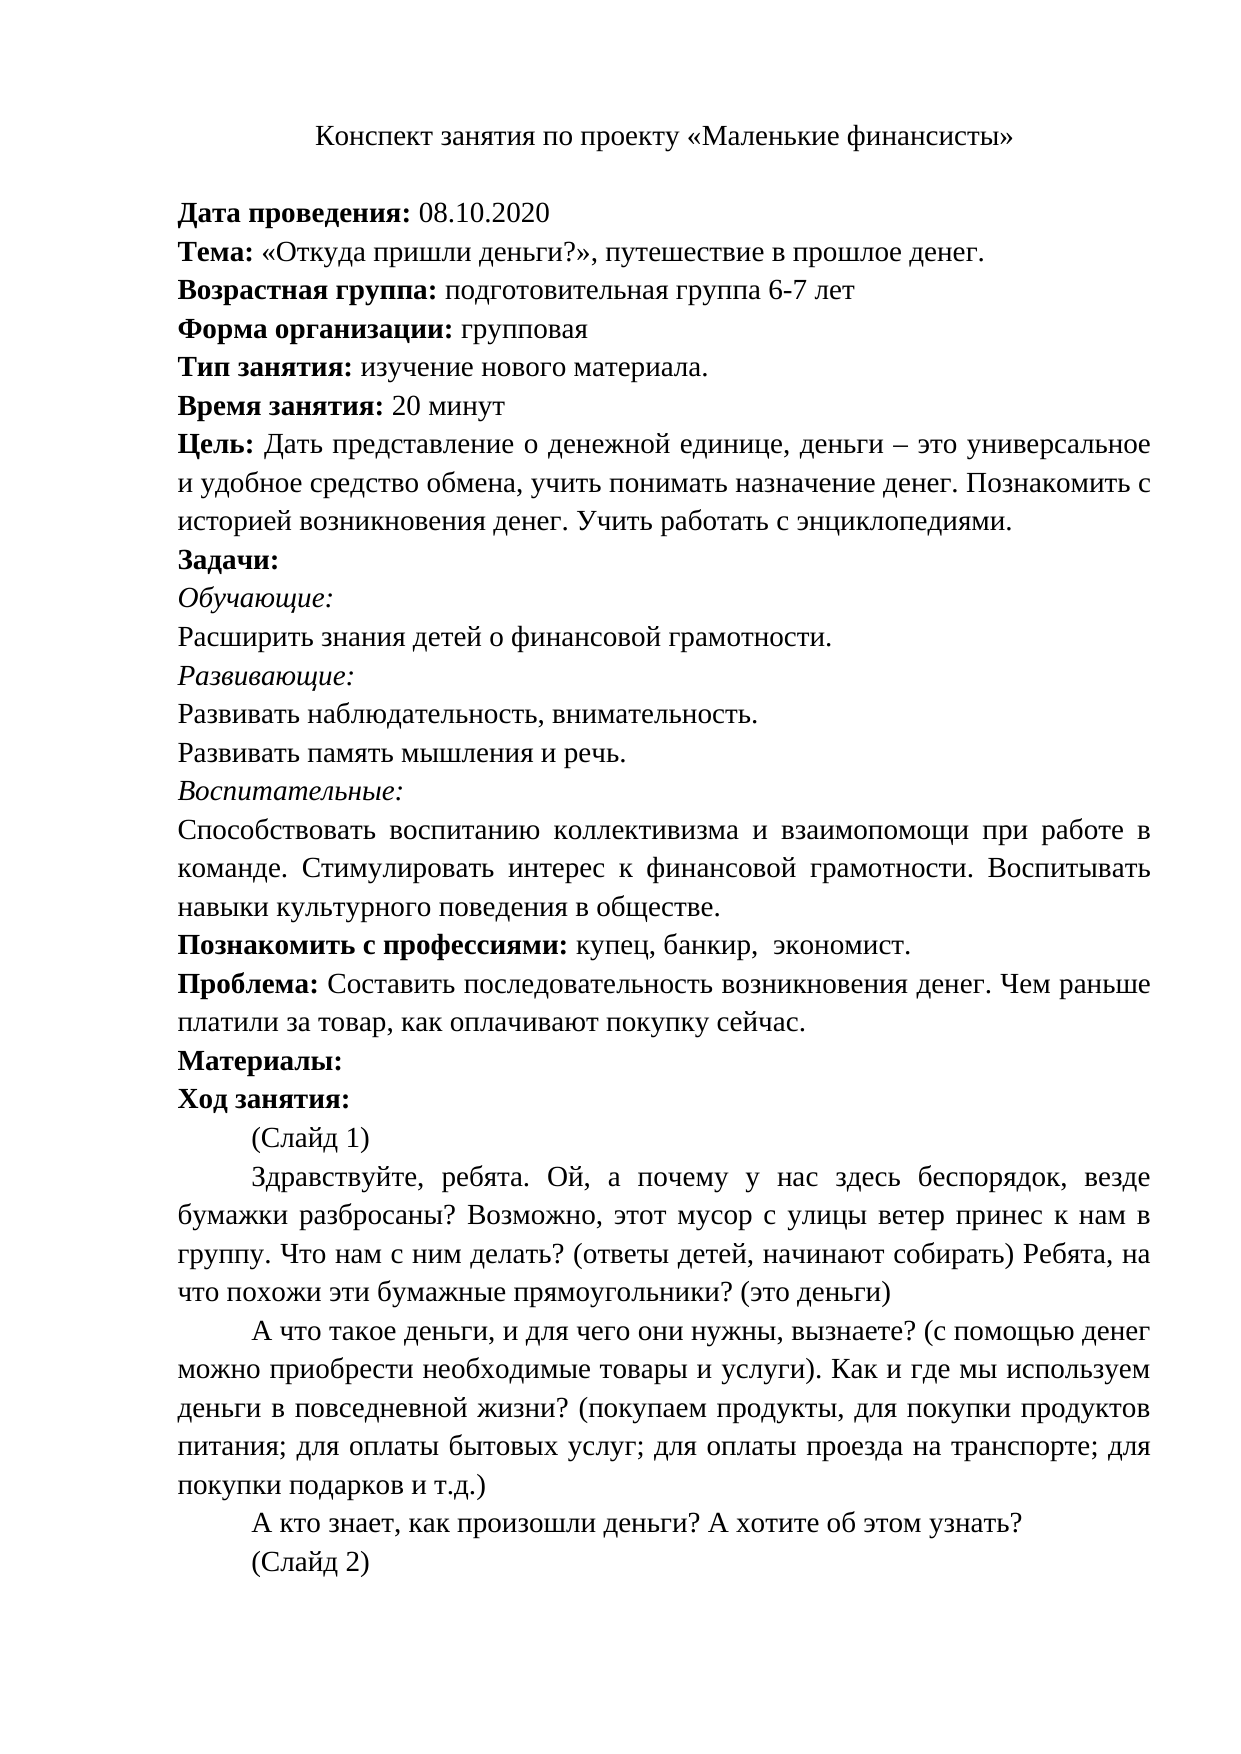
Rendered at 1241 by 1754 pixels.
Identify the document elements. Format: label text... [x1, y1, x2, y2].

text Дата проведения: 08.10.2020 [177, 195, 1152, 229]
text Цель: Дать представление о денежной единице, деньги – это универсальное и удобное средство обмена, учить понимать назначение денег. Познакомить с историей возникновения денег. Учить работать с энциклопедиями. [177, 426, 1152, 537]
text Форма организации: групповая [177, 311, 1152, 344]
text Возрастная группа: подготовительная группа 6-7 лет [177, 272, 1152, 306]
text (Слайд 2) [177, 1544, 1152, 1578]
text Воспитательные: [177, 773, 1152, 807]
text Тип занятия: изучение нового материала. [177, 349, 1152, 383]
text Познакомить с профессиями: купец, банкир, экономист. [177, 927, 1152, 961]
text Материалы: [177, 1043, 1152, 1077]
text Задачи: [177, 542, 1152, 576]
text Время занятия: 20 минут [177, 388, 1152, 421]
text Развивать память мышления и речь. [177, 735, 1152, 768]
text Проблема: Составить последовательность возникновения денег. Чем раньше платили за товар, как оплачивают покупку сейчас. [177, 966, 1152, 1038]
text Развивающие: [177, 658, 1152, 691]
text Способствовать воспитанию коллективизма и взаимопомощи при работе в команде. Стимулировать интерес к финансовой грамотности. Воспитывать навыки культурного поведения в обществе. [177, 812, 1152, 922]
text Ход занятия: [177, 1082, 1152, 1115]
text Обучающие: [177, 581, 1152, 614]
text Здравствуйте, ребята. Ой, а почему у нас здесь беспорядок, везде бумажки разбросаны? Возможно, этот мусор с улицы ветер принес к нам в группу. Что нам с ним делать? (ответы детей, начинают собирать) Ребята, на что похожи эти бумажные прямоугольники? (это деньги) [177, 1159, 1152, 1308]
text Расширить знания детей о финансовой грамотности. [177, 619, 1152, 653]
text А что такое деньги, и для чего они нужны, вызнаете? (с помощью денег можно приобрести необходимые товары и услуги). Как и где мы используем деньги в повседневной жизни? (покупаем продукты, для покупки продуктов питания; для оплаты бытовых услуг; для оплаты проезда на транспорте; для покупки подарков и т.д.) [177, 1313, 1152, 1501]
text Развивать наблюдательность, внимательность. [177, 696, 1152, 730]
text Тема: «Откуда пришли деньги?», путешествие в прошлое денег. [177, 234, 1152, 267]
text (Слайд 1) [177, 1120, 1152, 1154]
text Конспект занятия по проекту «Маленькие финансисты» [177, 118, 1152, 152]
text А кто знает, как произошли деньги? А хотите об этом узнать? [177, 1506, 1152, 1539]
